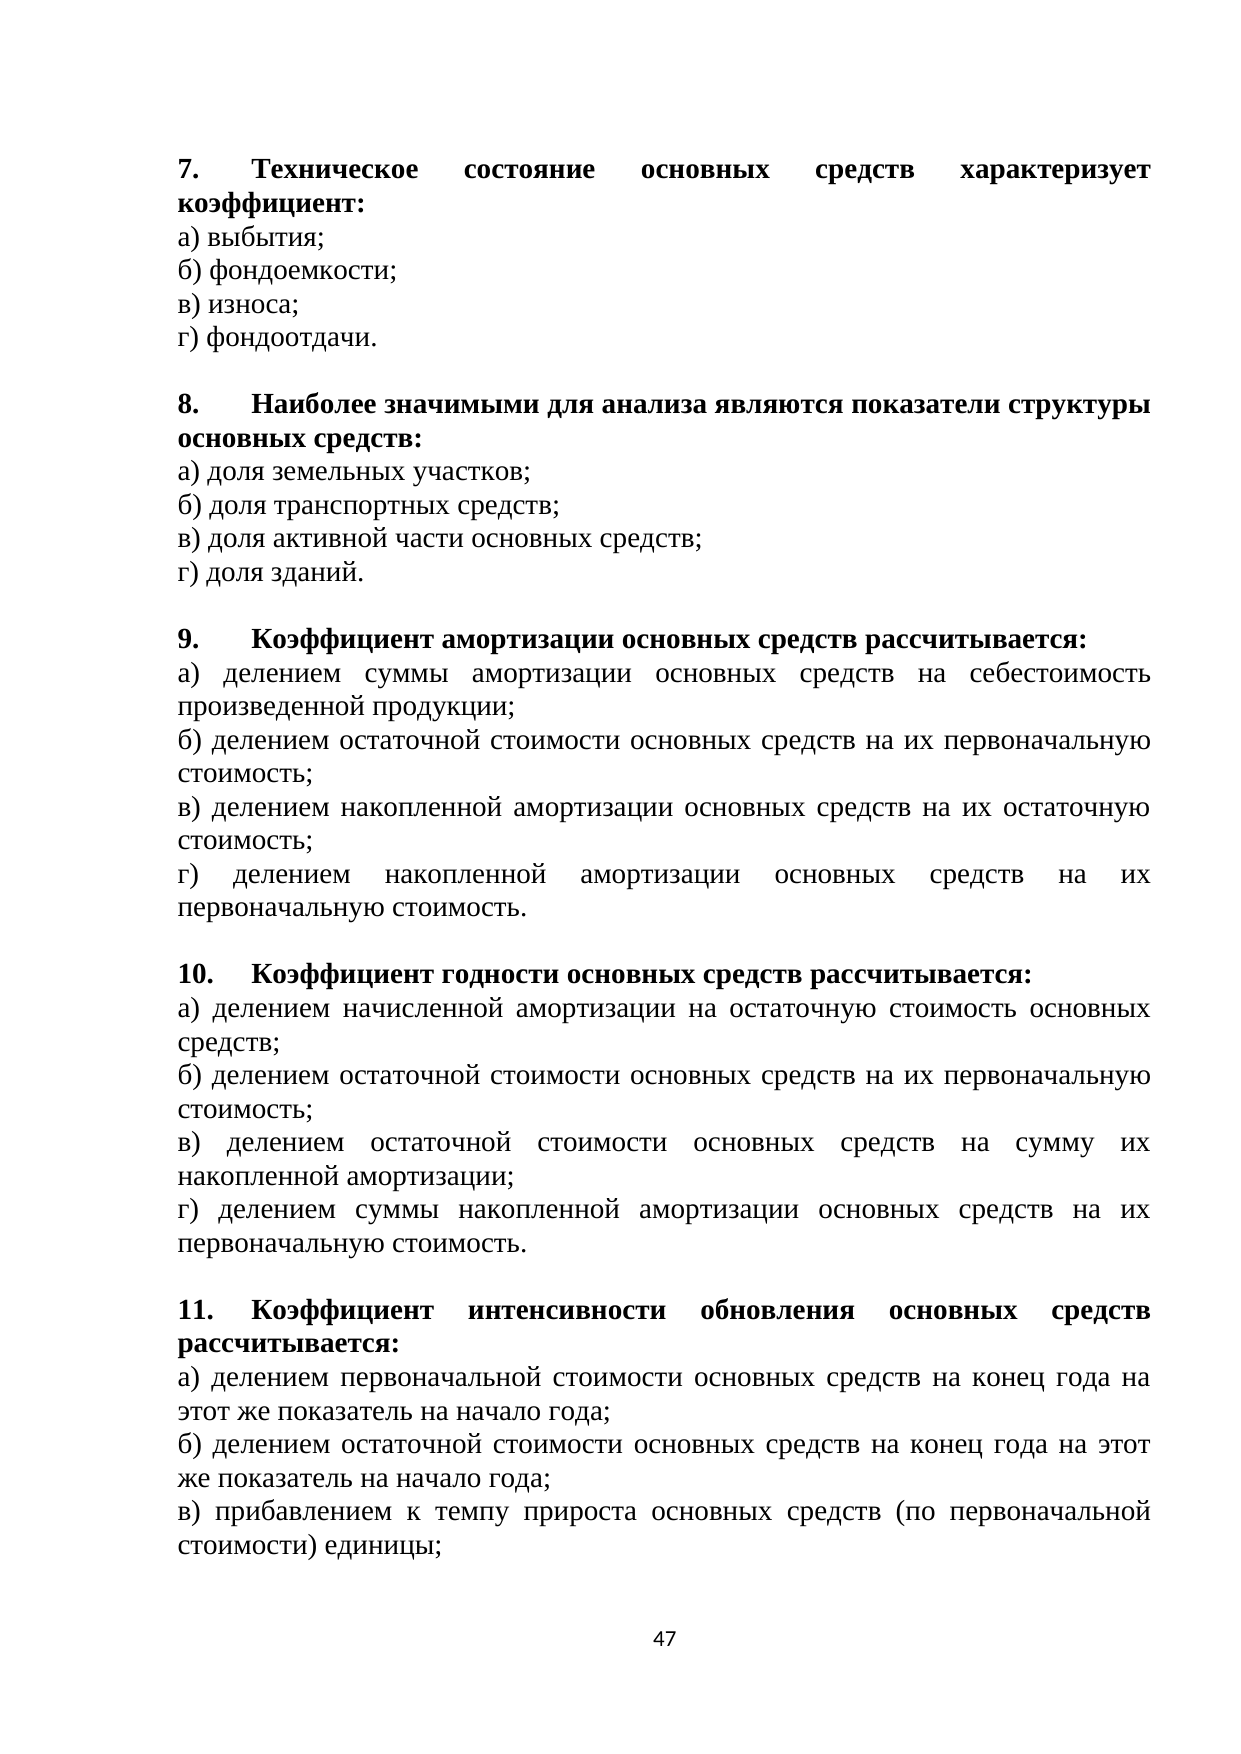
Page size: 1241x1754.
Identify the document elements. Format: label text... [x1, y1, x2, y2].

text б) делением остаточной стоимости основных средств на их первоначальную стоимость; [177, 1057, 1152, 1124]
text г) делением накопленной амортизации основных средств на их первоначальную стоимость. [177, 856, 1152, 923]
text б) делением остаточной стоимости основных средств на конец года на этот же показатель на начало года; [177, 1426, 1152, 1493]
text в) делением накопленной амортизации основных средств на их остаточную стоимость; [177, 789, 1152, 856]
text г) фондоотдачи. [177, 319, 1152, 353]
list Коэффициент годности основных средств рассчитывается: [177, 957, 1152, 990]
text б) фондоемкости; [177, 252, 1152, 286]
text а) делением первоначальной стоимости основных средств на конец года на этот же показатель на начало года; [177, 1359, 1152, 1426]
text а) выбытия; [177, 219, 1152, 252]
list Коэффициент амортизации основных средств рассчитывается: [177, 621, 1152, 655]
list Наиболее значимыми для анализа являются показатели структуры основных средств: [177, 386, 1152, 453]
text а) доля земельных участков; [177, 453, 1152, 487]
text б) делением остаточной стоимости основных средств на их первоначальную стоимость; [177, 722, 1152, 789]
text г) делением суммы накопленной амортизации основных средств на их первоначальную стоимость. [177, 1191, 1152, 1258]
text в) прибавлением к темпу прироста основных средств (по первоначальной стоимости) единицы; [177, 1493, 1152, 1560]
list Коэффициент интенсивности обновления основных средств рассчитывается: [177, 1292, 1152, 1359]
text а) делением начисленной амортизации на остаточную стоимость основных средств; [177, 990, 1152, 1057]
text в) доля активной части основных средств; [177, 521, 1152, 554]
text а) делением суммы амортизации основных средств на себестоимость произведенной продукции; [177, 655, 1152, 722]
text г) доля зданий. [177, 554, 1152, 588]
list Техническое состояние основных средств характеризует коэффициент: [177, 152, 1152, 219]
text б) доля транспортных средств; [177, 487, 1152, 521]
text в) износа; [177, 286, 1152, 319]
text в) делением остаточной стоимости основных средств на сумму их накопленной амортизации; [177, 1124, 1152, 1191]
